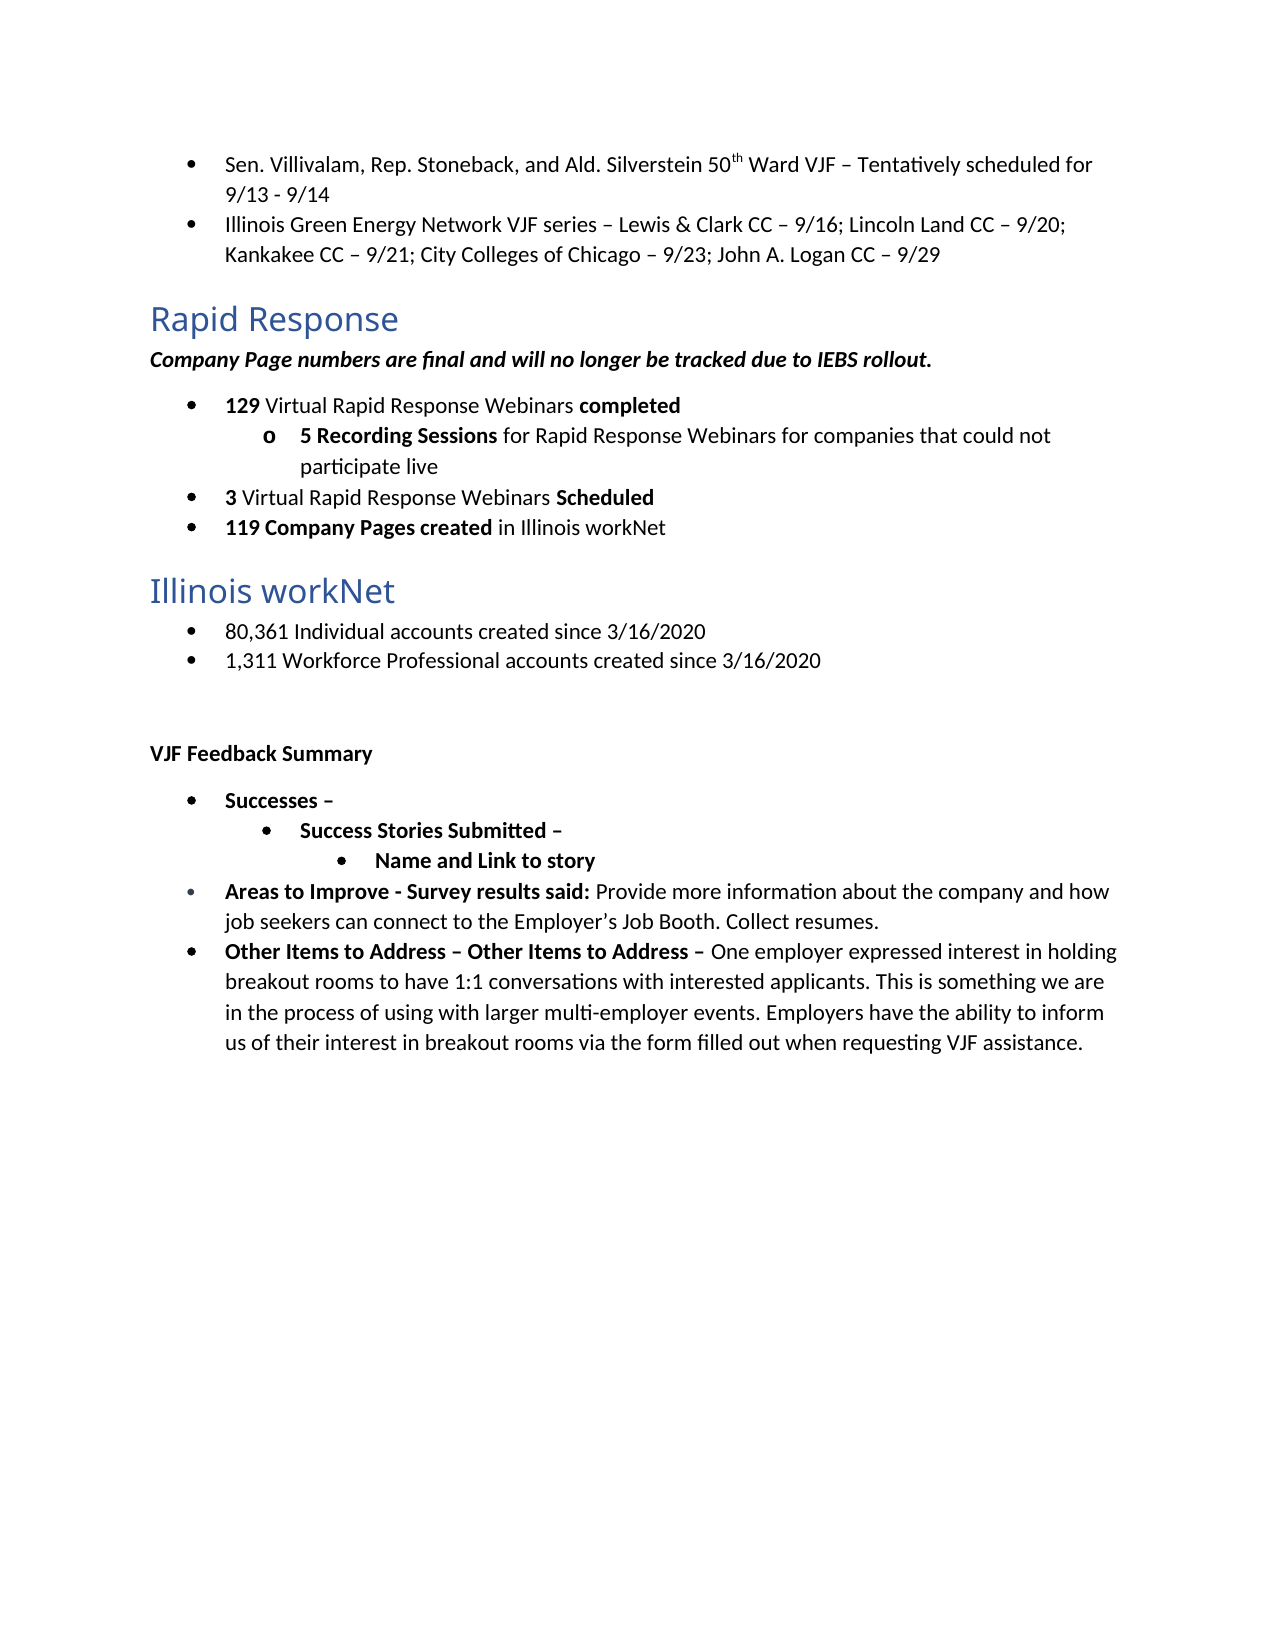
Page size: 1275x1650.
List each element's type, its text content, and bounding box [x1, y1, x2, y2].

text VJF Feedback Summary [150, 739, 1125, 767]
list Other Items to Address – Other Items to Address – One employer expressed interest in holding breakout rooms to have 1:1 conversations with interested applicants. This is something we are in the process of using with larger multi-employer events. Employers have the ability to inform us of their interest in breakout rooms via the form filled out when requesting VJF assistance. [187, 937, 1125, 1056]
list 119 Company Pages created in Illinois workNet [187, 513, 1125, 541]
text Company Page numbers are final and will no longer be tracked due to IEBS rollout. [150, 345, 1125, 373]
subtitle Rapid Response [150, 296, 1125, 341]
list 80,361 Individual accounts created since 3/16/2020 [187, 617, 1125, 645]
list 129 Virtual Rapid Response Webinars completed [187, 391, 1125, 419]
subtitle Illinois workNet [150, 568, 1125, 613]
list Sen. Villivalam, Rep. Stoneback, and Ald. Silverstein 50th Ward VJF – Tentatively scheduled for 9/13 - 9/14 [187, 150, 1125, 208]
list 3 Virtual Rapid Response Webinars Scheduled [187, 483, 1125, 511]
list Success Stories Submitted – [262, 816, 1125, 844]
list Areas to Improve - Survey results said: Provide more information about the company and how job seekers can connect to the Employer’s Job Booth. Collect resumes. [187, 877, 1125, 935]
list Illinois Green Energy Network VJF series – Lewis & Clark CC – 9/16; Lincoln Land CC – 9/20; Kankakee CC – 9/21; City Colleges of Chicago – 9/23; John A. Logan CC – 9/29 [187, 210, 1125, 269]
list Name and Link to story [337, 847, 1125, 874]
list 1,311 Workforce Professional accounts created since 3/16/2020 [187, 646, 1125, 674]
list Successes – [187, 786, 1125, 814]
list 5 Recording Sessions for Rapid Response Webinars for companies that could not participate live [262, 421, 1125, 480]
